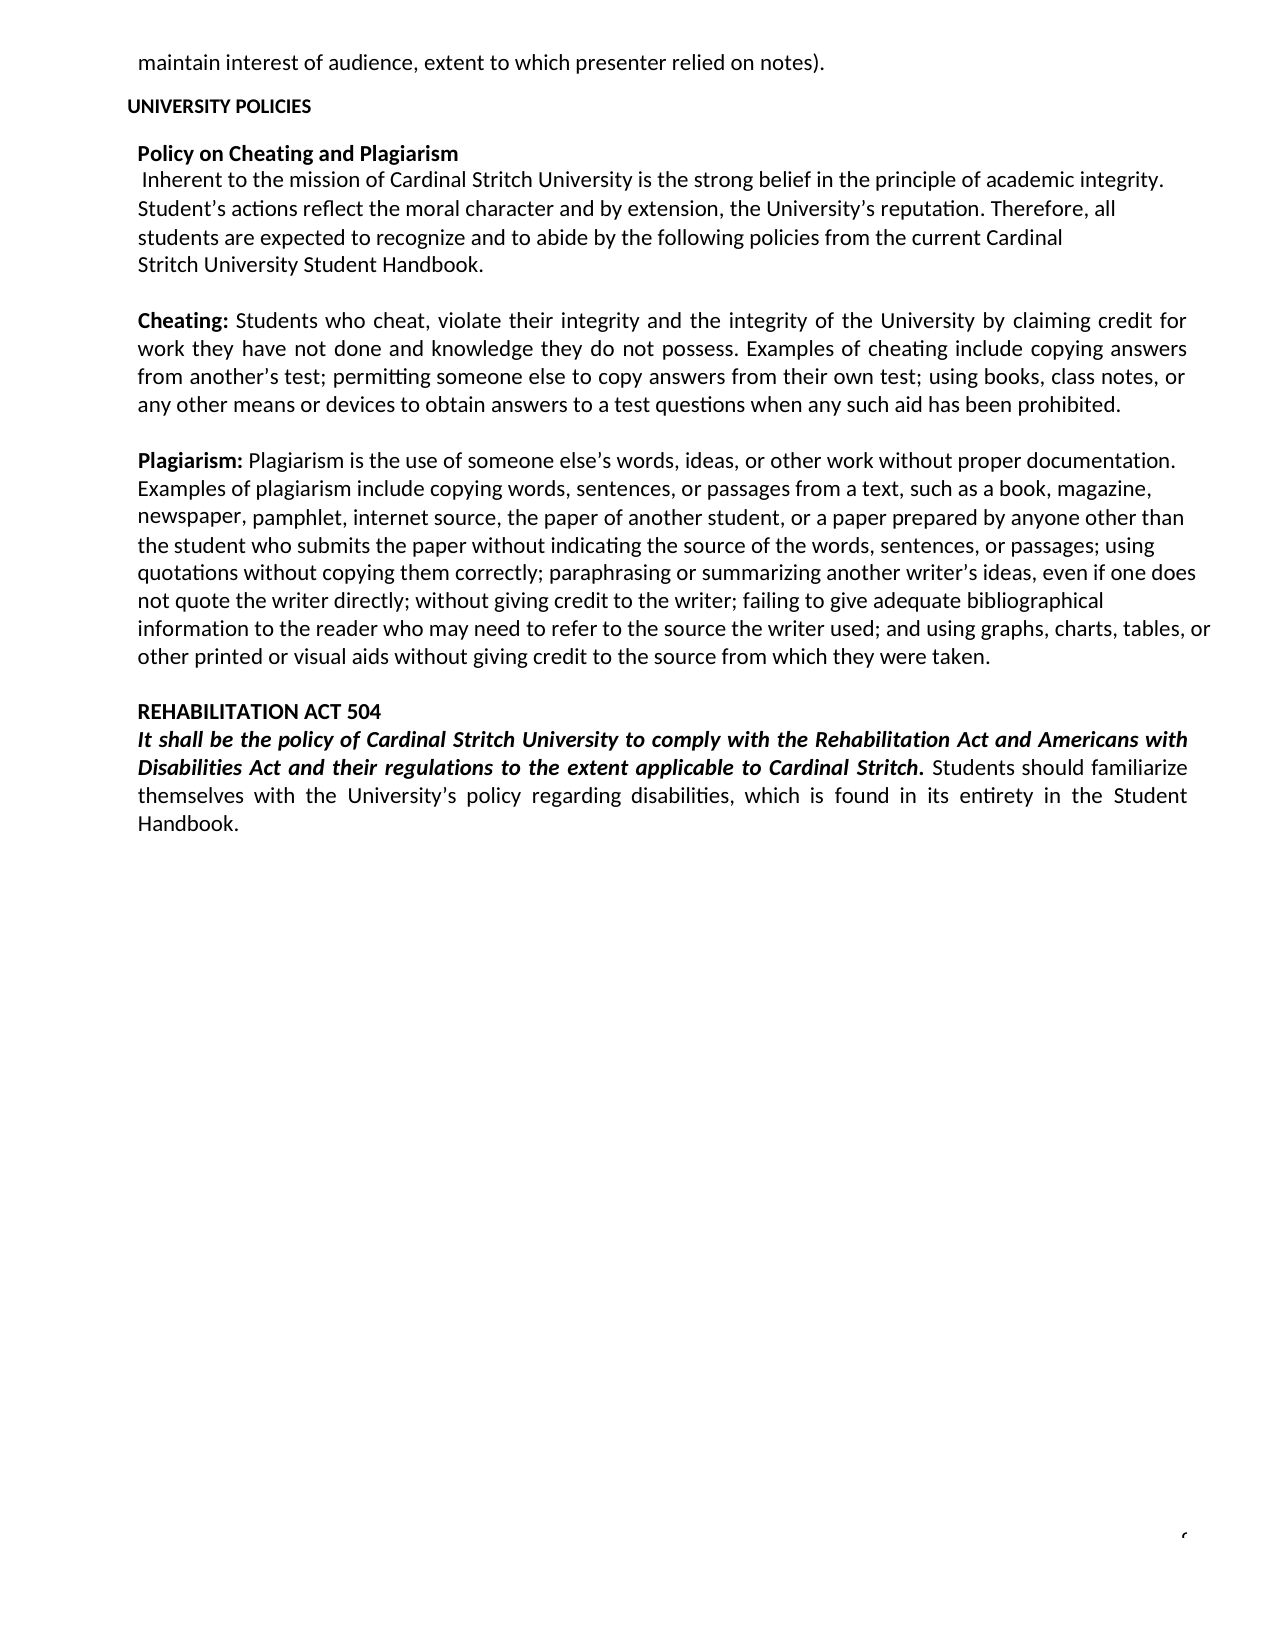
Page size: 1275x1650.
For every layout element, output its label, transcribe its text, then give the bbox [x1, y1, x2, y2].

text Cheating: Students who cheat, violate their integrity and the integrity of the University by claiming credit for work they have not done and knowledge they do not possess. Examples of cheating include copying answers from another’s test; permitting someone else to copy answers from their own test; using books, class notes, or any other means or devices to obtain answers to a test questions when any such aid has been prohibited. [137, 307, 1217, 418]
picture [1170, 1518, 1205, 1548]
text Plagiarism: Plagiarism is the use of someone else’s words, ideas, or other work without proper documentation. Examples of plagiarism include copying words, sentences, or passages from a text, such as a book, magazine, newspaper, pamphlet, internet source, the paper of another student, or a paper prepared by anyone other than the student who submits the paper without indicating the source of the words, sentences, or passages; using quotations without copying them correctly; paraphrasing or summarizing another writer’s ideas, even if one does not quote the writer directly; without giving credit to the writer; failing to give adequate bibliographical information to the reader who may need to refer to the source the writer used; and using graphs, charts, tables, or other printed or visual aids without giving credit to the source from which they were taken. [137, 446, 1217, 670]
text Student’s actions reflect the moral character and by extension, the University’s reputation. Therefore, all students are expected to recognize and to abide by the following policies from the current Cardinal Stritch University Student Handbook. [138, 194, 1124, 279]
text Policy on Cheating and Plagiarism [137, 139, 1229, 167]
text It shall be the policy of Cardinal Stritch University to comply with the Rehabilitation Act and Americans with Disabilities Act and their regulations to the extent applicable to Cardinal Stritch. Students should familiarize themselves with the University’s policy regarding disabilities, which is found in its entirety in the Student Handbook. [137, 725, 1188, 837]
text Inherent to the mission of Cardinal Stritch University is the strong belief in the principle of academic integrity. [142, 167, 1229, 194]
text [137, 48, 1223, 76]
text UNIVERSITY POLICIES [127, 97, 1227, 118]
text REHABILITATION ACT 504 [137, 697, 1229, 725]
